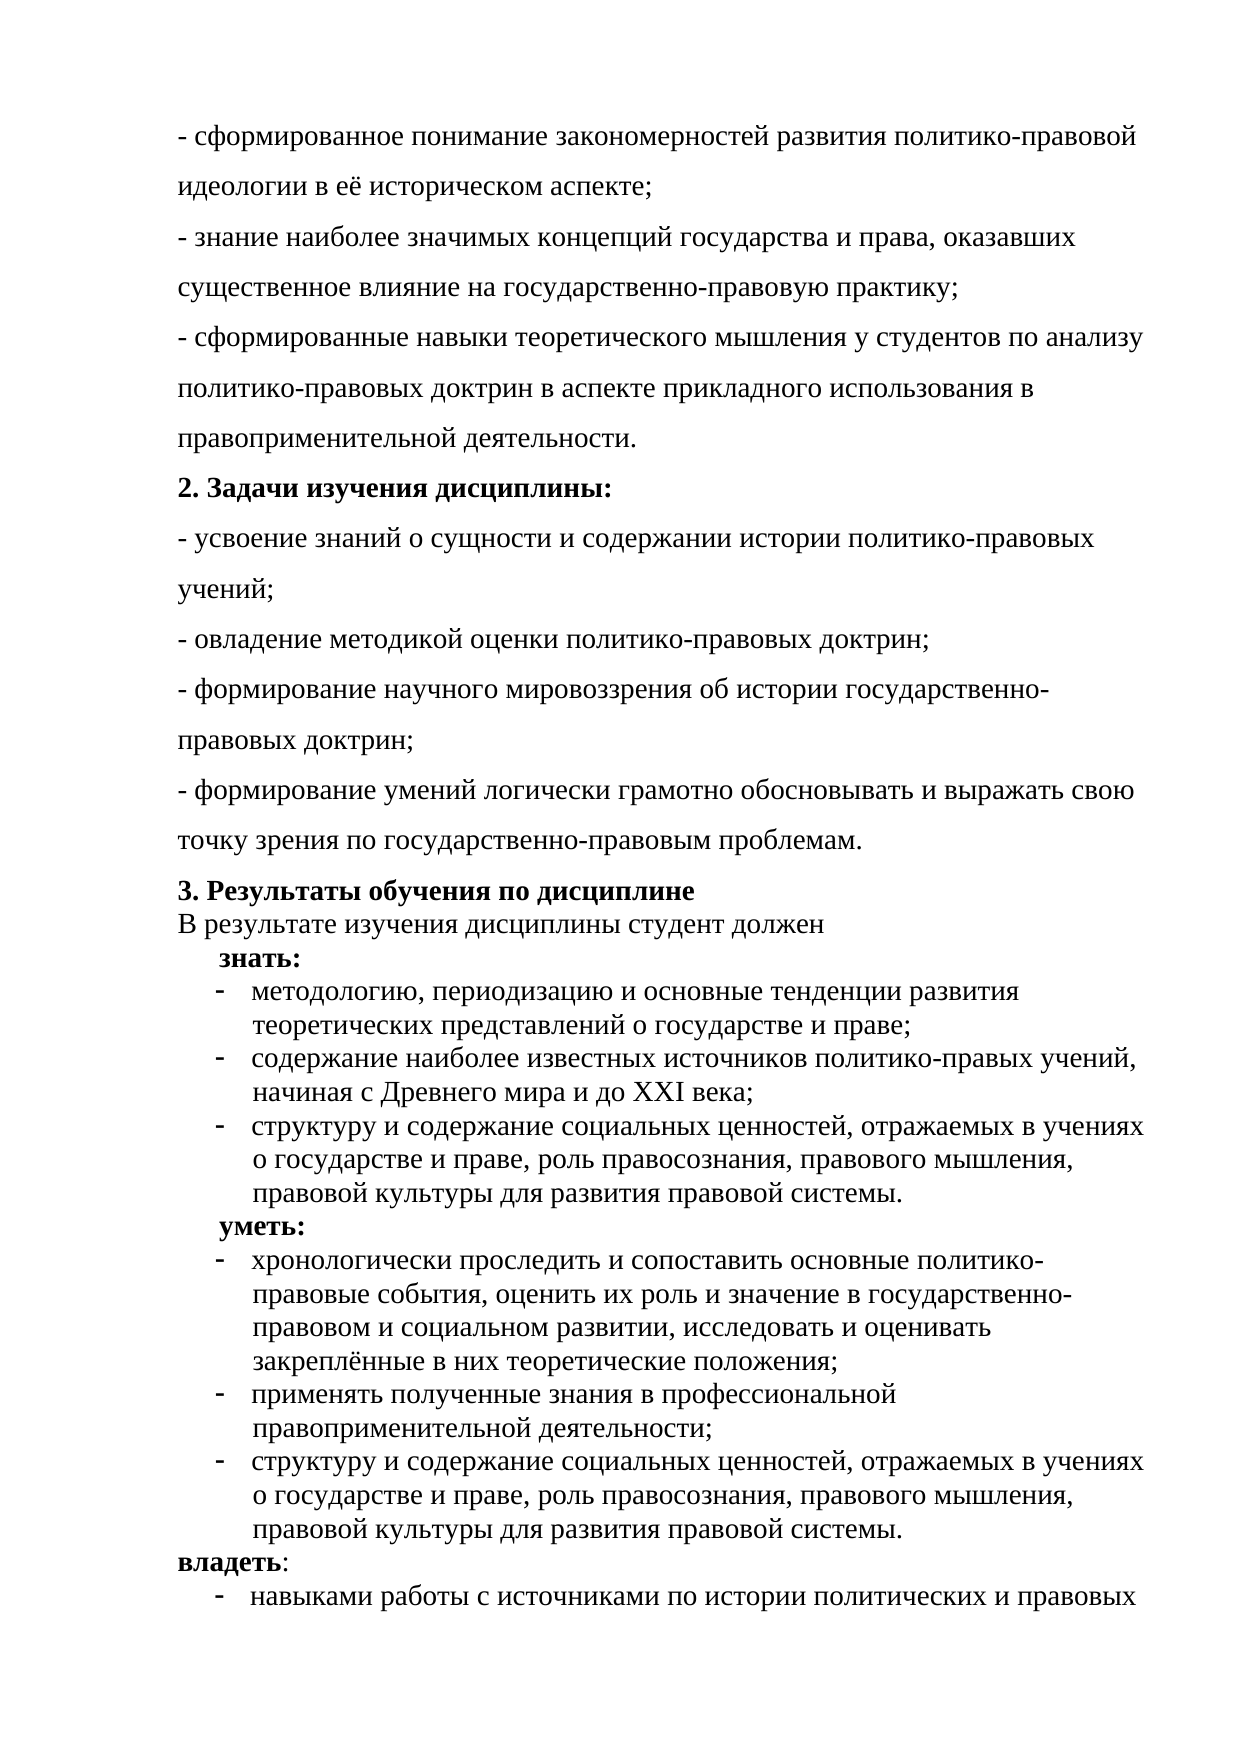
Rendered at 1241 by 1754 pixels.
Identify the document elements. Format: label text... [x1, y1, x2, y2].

text - формирование умений логически грамотно обосновывать и выражать свою точку зрения по государственно-правовым проблемам. [177, 772, 1152, 856]
text - знание наиболее значимых концепций государства и права, оказавших существенное влияние на государственно-правовую практику; [177, 219, 1152, 303]
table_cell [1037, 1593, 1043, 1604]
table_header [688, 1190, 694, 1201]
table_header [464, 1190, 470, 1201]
text - овладение методикой оценки политико-правовых доктрин; [177, 621, 1152, 655]
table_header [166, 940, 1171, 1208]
text - формирование научного мировоззрения об истории государственно-правовых доктрин; [177, 672, 1152, 755]
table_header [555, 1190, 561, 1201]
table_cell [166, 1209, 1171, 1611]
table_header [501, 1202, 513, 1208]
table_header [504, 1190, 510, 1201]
text - сформированные навыки теоретического мышления у студентов по анализу политико-правовых доктрин в аспекте прикладного использования в правоприменительной деятельности. [177, 319, 1152, 453]
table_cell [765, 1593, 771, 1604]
text - усвоение знаний о сущности и содержании истории политико-правовых учений; [177, 521, 1152, 604]
text - сформированное понимание закономерностей развития политико-правовой идеологии в её историческом аспекте; [177, 118, 1152, 202]
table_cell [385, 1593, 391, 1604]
list 2. Задачи изучения дисциплины: [177, 470, 1152, 504]
list В результате изучения дисциплины студент должен [177, 906, 1152, 940]
list 3. Результаты обучения по дисциплине [177, 873, 1152, 906]
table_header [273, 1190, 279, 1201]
